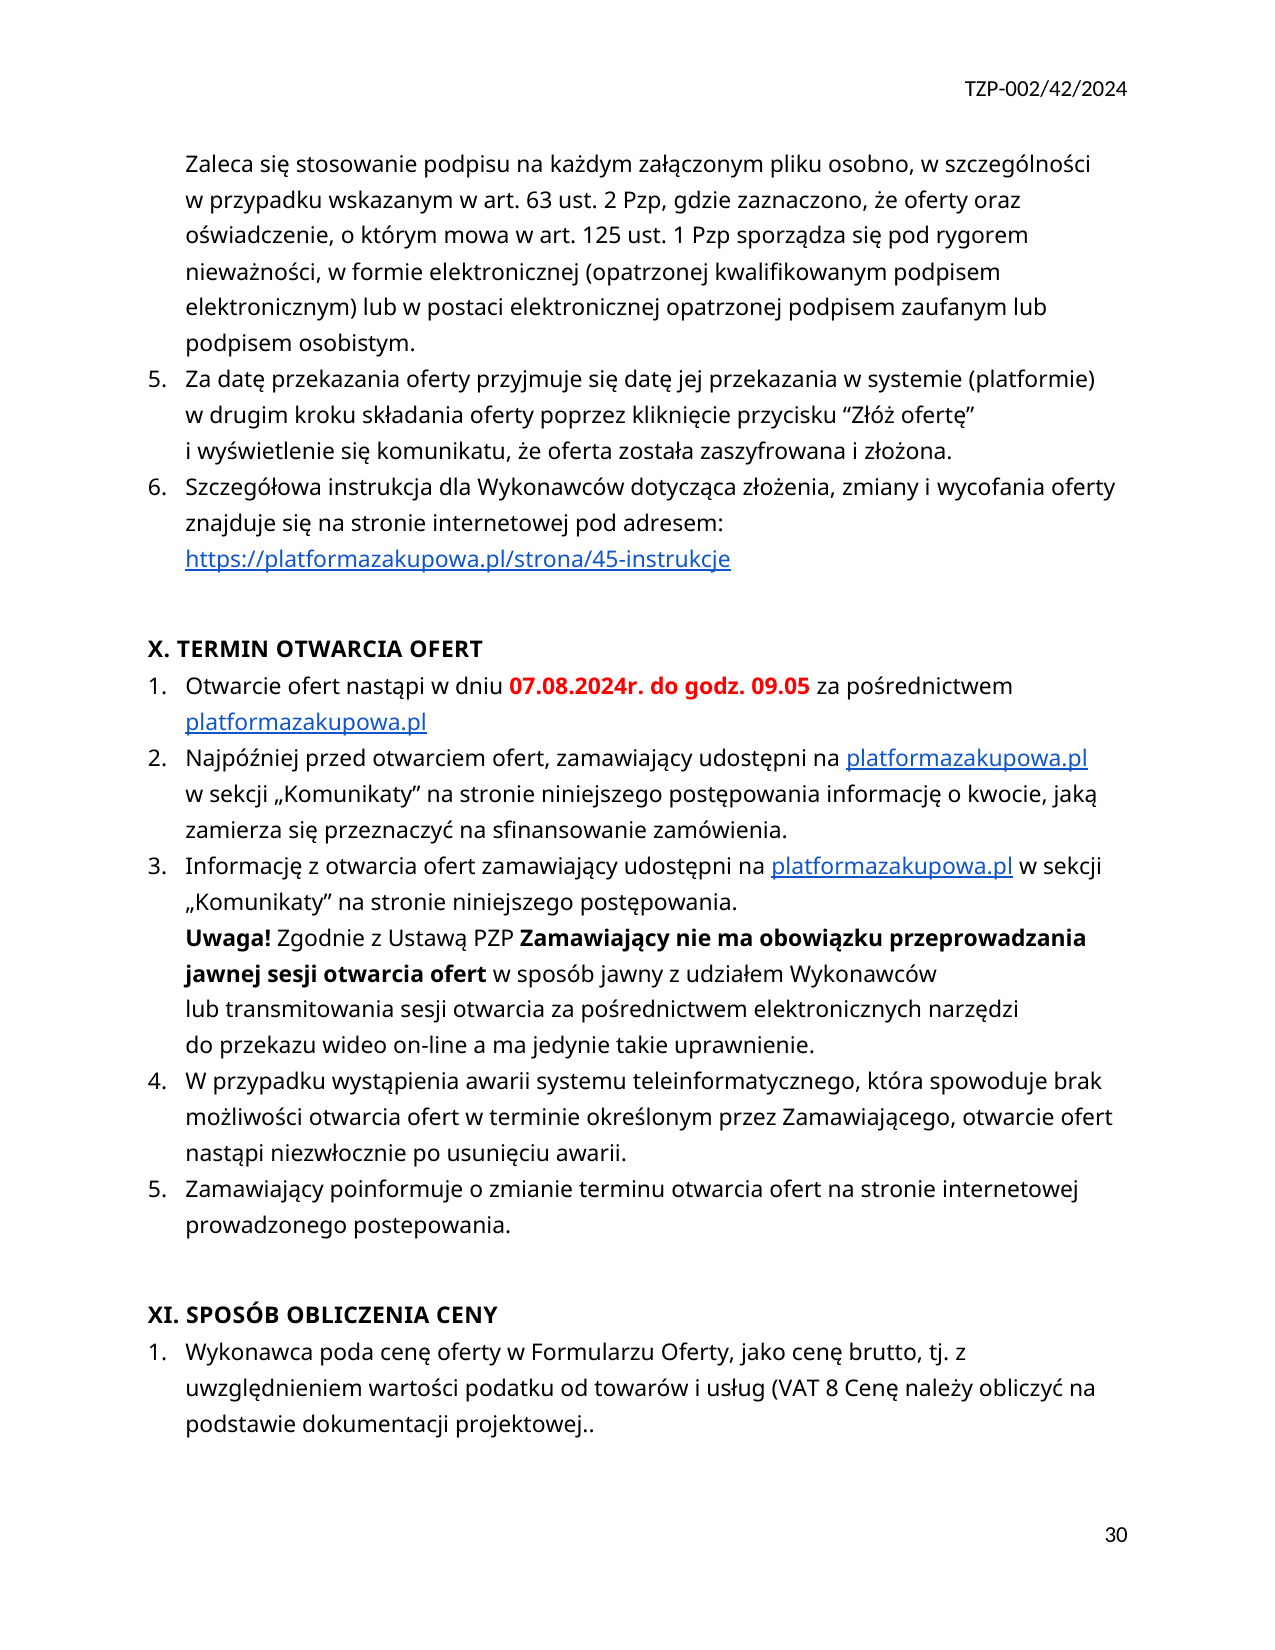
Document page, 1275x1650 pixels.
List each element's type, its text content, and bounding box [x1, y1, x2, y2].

subtitle XI. Sposób obliczenia ceny [148, 1299, 1127, 1330]
list W przypadku wystąpienia awarii systemu teleinformatycznego, która spowoduje brak możliwości otwarcia ofert w terminie określonym przez Zamawiającego, otwarcie ofert nastąpi niezwłocznie po usunięciu awarii. [148, 1065, 1127, 1168]
list Otwarcie ofert nastąpi w dniu 07.08.2024r. do godz. 09.05 za pośrednictwem platformazakupowa.pl [148, 670, 1127, 737]
subtitle X. Termin otwarcia ofert [148, 633, 1127, 664]
list Wykonawca poda cenę oferty w Formularzu Oferty, jako cenę brutto, tj. z uwzględnieniem wartości podatku od towarów i usług (VAT 8 Cenę należy obliczyć na podstawie dokumentacji projektowej.. [148, 1336, 1127, 1439]
list Uwaga! Zgodnie z Ustawą PZP Zamawiający nie ma obowiązku przeprowadzania jawnej sesji otwarcia ofert w sposób jawny z udziałem Wykonawców lub transmitowania sesji otwarcia za pośrednictwem elektronicznych narzędzi do przekazu wideo on-line a ma jedynie takie uprawnienie. [185, 922, 1127, 1061]
list Informację z otwarcia ofert zamawiający udostępni na platformazakupowa.pl w sekcji „Komunikaty” na stronie niniejszego postępowania. [148, 850, 1127, 917]
list Za datę przekazania oferty przyjmuje się datę jej przekazania w systemie (platformie) w drugim kroku składania oferty poprzez kliknięcie przycisku “Złóż ofertę” i wyświetlenie się komunikatu, że oferta została zaszyfrowana i złożona. [148, 363, 1127, 466]
list Zamawiający poinformuje o zmianie terminu otwarcia ofert na stronie internetowej prowadzonego postepowania. [148, 1173, 1127, 1240]
list Szczegółowa instrukcja dla Wykonawców dotycząca złożenia, zmiany i wycofania oferty znajduje się na stronie internetowej pod adresem: https://platformazakupowa.pl/strona/45-instrukcje [148, 471, 1127, 574]
list Najpóźniej przed otwarciem ofert, zamawiający udostępni na platformazakupowa.pl w sekcji „Komunikaty” na stronie niniejszego postępowania informację o kwocie, jaką zamierza się przeznaczyć na sfinansowanie zamówienia. [148, 742, 1127, 845]
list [148, 148, 1127, 358]
